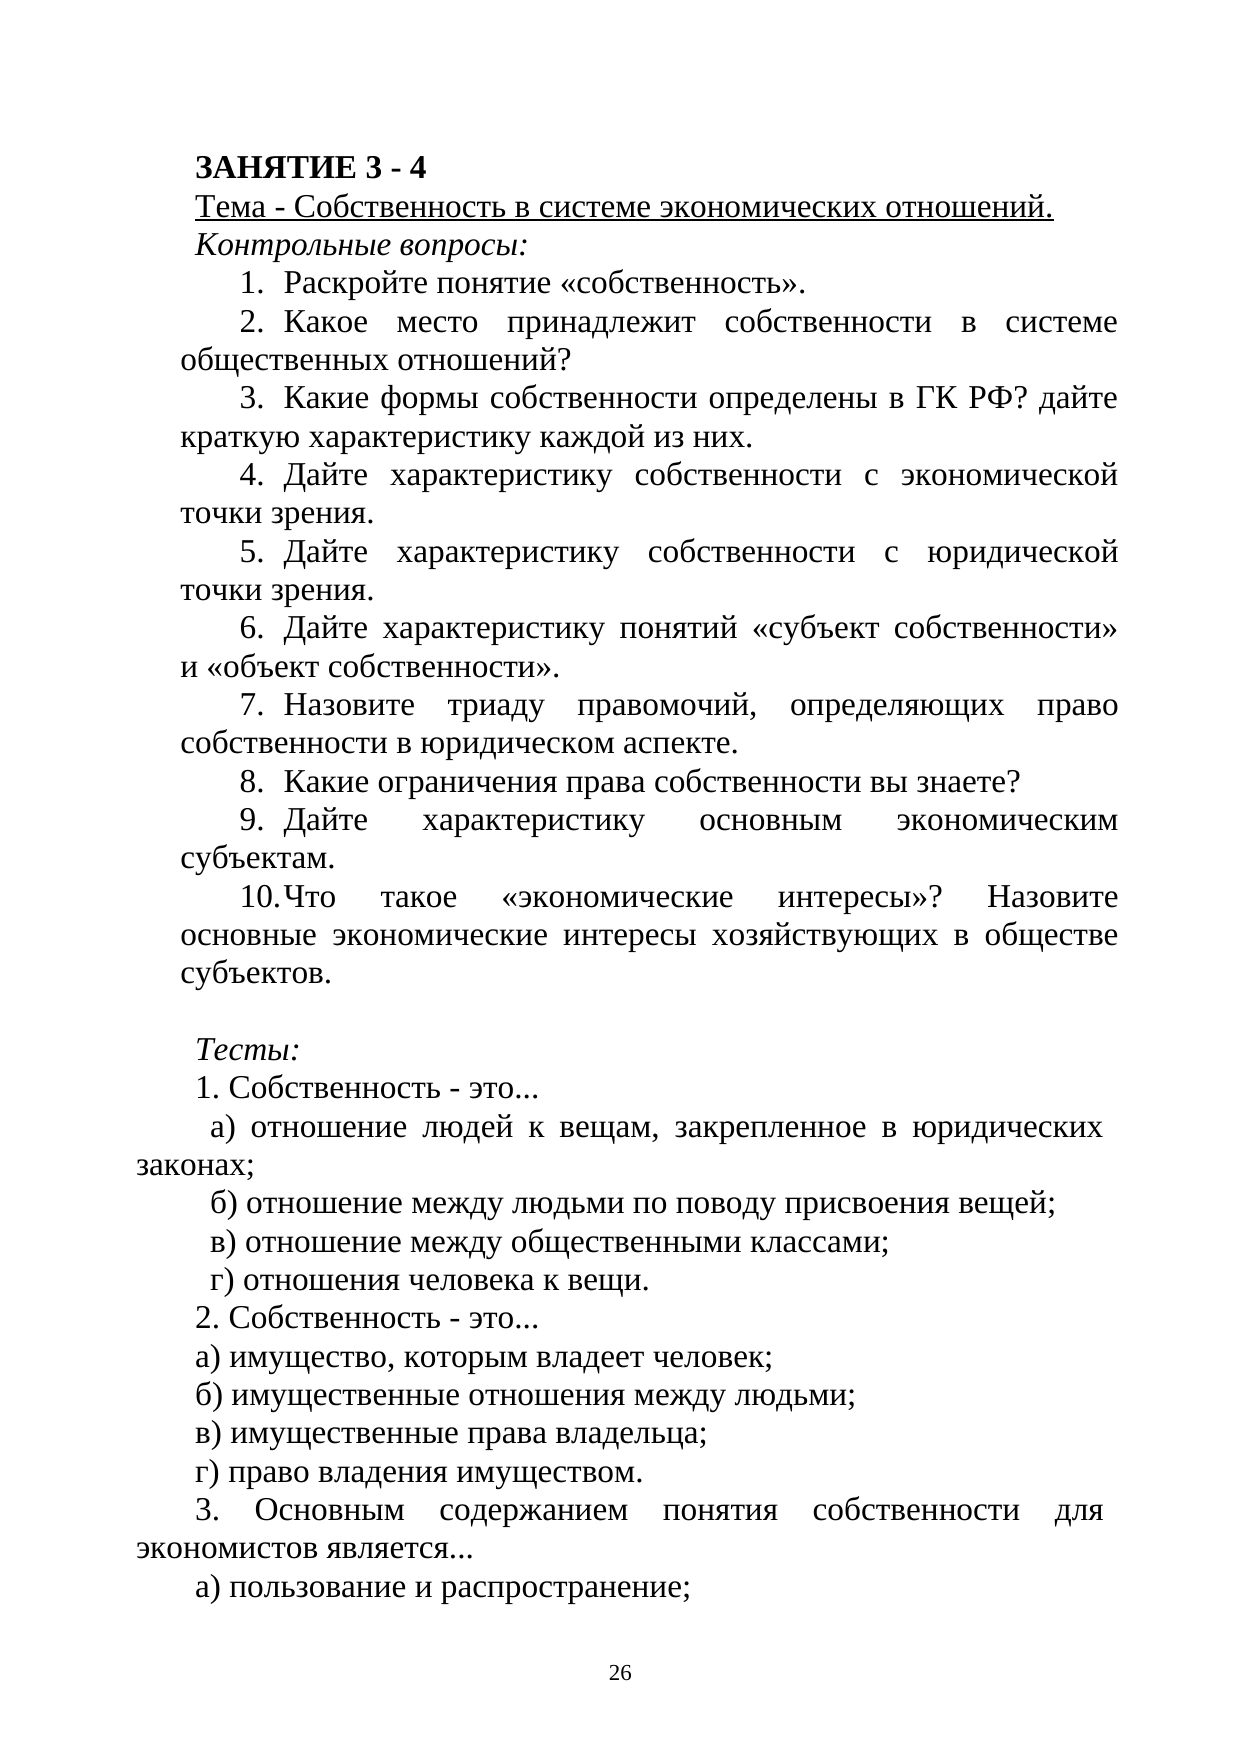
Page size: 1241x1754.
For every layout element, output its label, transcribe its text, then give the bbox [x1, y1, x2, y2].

text б) отношение между людьми по поводу присвоения вещей; [136, 1183, 1104, 1221]
text г) отношения человека к вещи. [136, 1259, 1104, 1298]
text б) имущественные отношения между людьми; [136, 1374, 1104, 1413]
text а) имущество, которым владеет человек; [136, 1336, 1104, 1374]
list Раскройте понятие «собственность». [180, 263, 1119, 301]
text ЗАНЯТИЕ 3 - 4 [136, 148, 1119, 186]
list Что такое «экономические интересы»? Назовите основные экономические интересы хозяйствующих в обществе субъектов. [180, 876, 1119, 991]
list Какие ограничения права собственности вы знаете? [180, 761, 1119, 799]
text в) отношение между общественными классами; [136, 1221, 1104, 1259]
list Дайте характеристику собственности с экономической точки зрения. [180, 454, 1119, 531]
list Назовите триаду правомочий, определяющих право собственности в юридическом аспекте. [180, 684, 1119, 761]
list Какие формы собственности определены в ГК РФ? дайте краткую характеристику каждой из них. [180, 378, 1119, 454]
list Какое место принадлежит собственности в системе общественных отношений? [180, 301, 1119, 378]
list Дайте характеристику понятий «субъект собственности» и «объект собственности». [180, 608, 1119, 684]
text г) право владения имуществом. [136, 1451, 1104, 1489]
text а) отношение людей к вещам, закрепленное в юридических законах; [136, 1106, 1104, 1183]
list Дайте характеристику собственности с юридической точки зрения. [180, 531, 1119, 608]
text 2. Собственность - это... [136, 1298, 1104, 1336]
text Тесты: [136, 1029, 1104, 1068]
text 3. Основным содержанием понятия собственности для экономистов является... [136, 1489, 1104, 1566]
list Дайте характеристику основным экономическим субъектам. [180, 799, 1119, 876]
text а) пользование и распространение; [136, 1566, 1104, 1604]
text Контрольные вопросы: [136, 224, 1119, 263]
text 1. Собственность - это... [136, 1068, 1104, 1106]
text Тема - Собственность в системе экономических отношений. [136, 186, 1119, 224]
text в) имущественные права владельца; [136, 1413, 1104, 1451]
